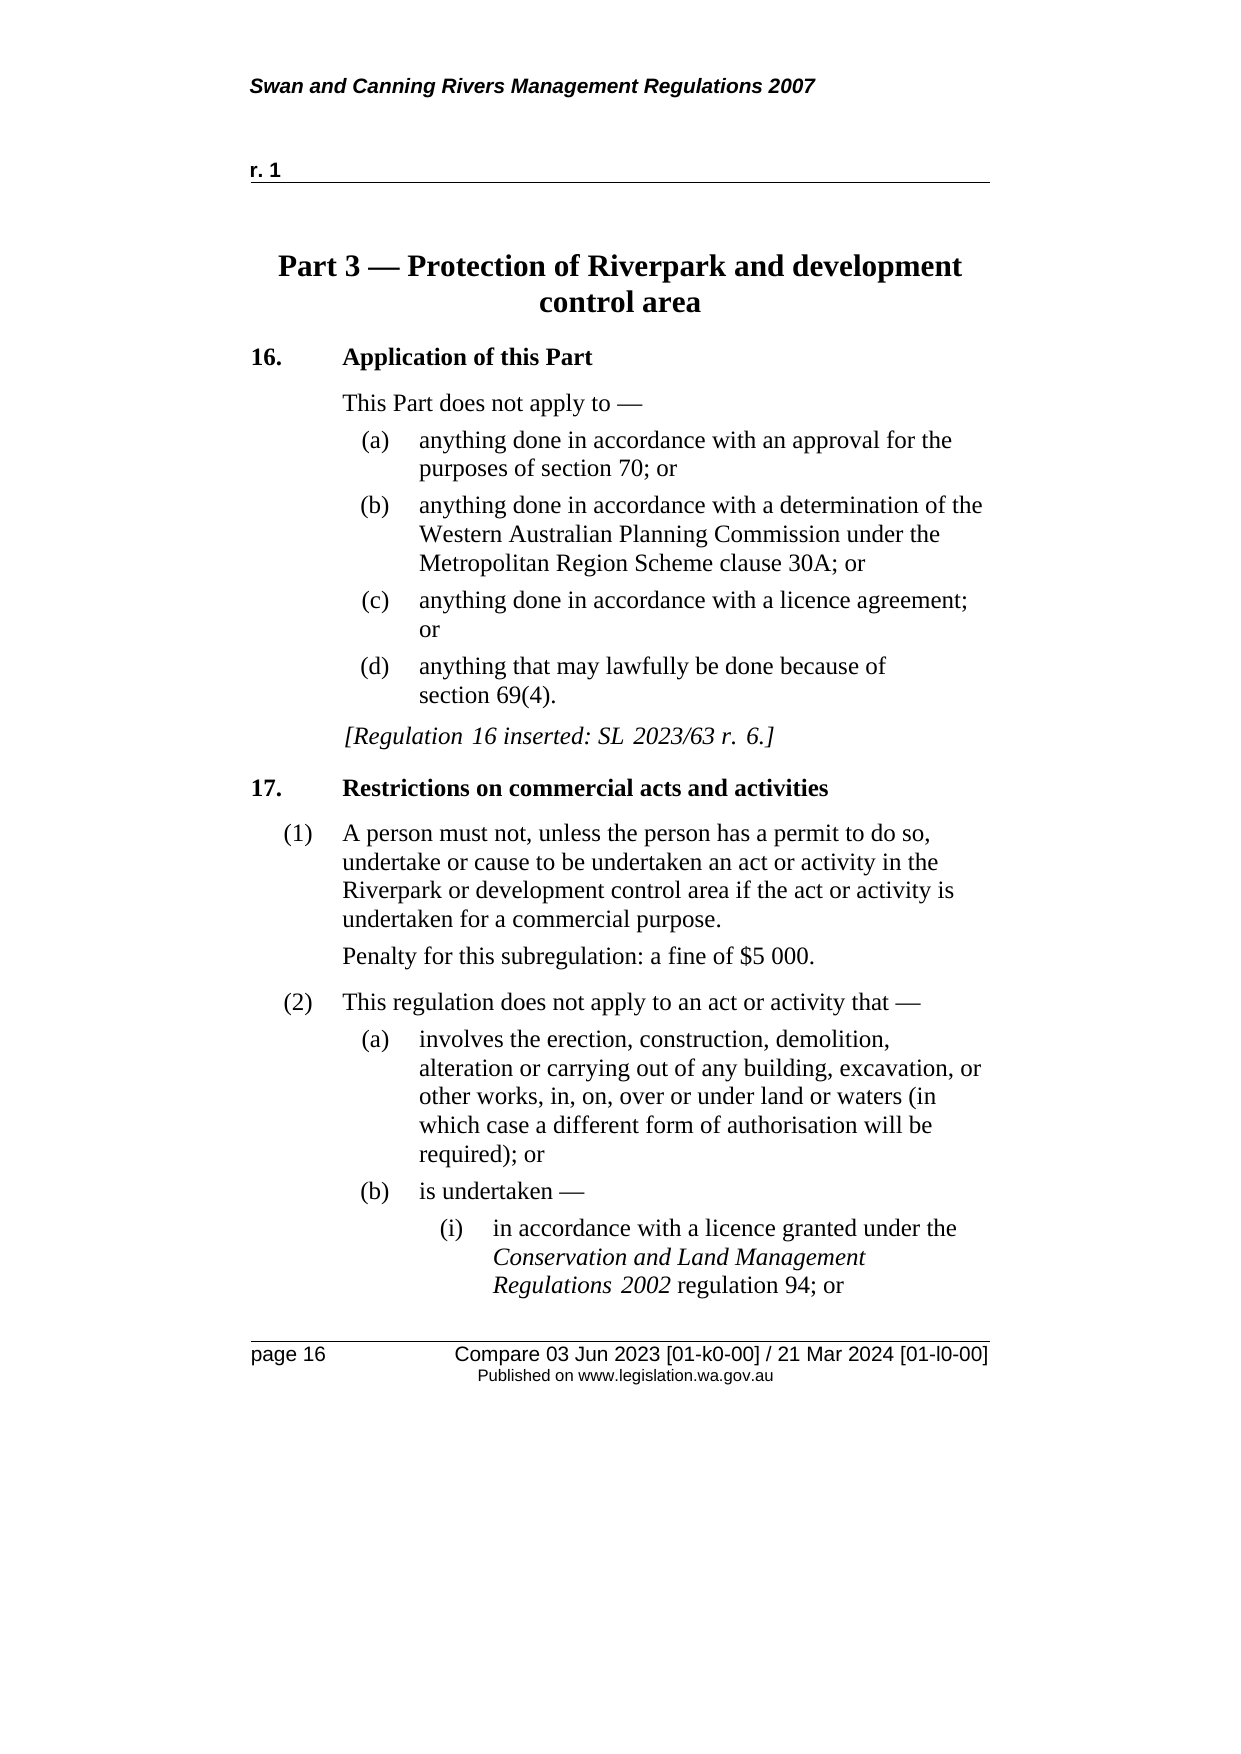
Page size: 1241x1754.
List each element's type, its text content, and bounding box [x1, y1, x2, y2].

text (i) in accordance with a licence granted under the Conservation and Land Management Regulations 2002 regulation 94; or [251, 1213, 990, 1299]
subtitle 17. Restrictions on commercial acts and activities [251, 773, 990, 801]
text (a) involves the erection, construction, demolition, alteration or carrying out of any building, excavation, or other works, in, on, over or under land or waters (in which case a different form of authorisation will be required); or [251, 1024, 990, 1168]
text [Regulation 16 inserted: SL 2023/63 r. 6.] [251, 721, 990, 750]
text (c) anything done in accordance with a licence agreement; or [251, 585, 990, 643]
text (d) anything that may lawfully be done because of section 69(4). [251, 651, 990, 708]
text (2) This regulation does not apply to an act or activity that — [251, 987, 990, 1016]
text This Part does not apply to — [251, 388, 990, 416]
text (b) is undertaken — [251, 1176, 990, 1205]
text (a) anything done in accordance with an approval for the purposes of section 70; or [251, 425, 990, 482]
subtitle 16. Application of this Part [251, 342, 990, 371]
text (b) anything done in accordance with a determination of the Western Australian Planning Commission under the Metropolitan Region Scheme clause 30A; or [251, 491, 990, 577]
text Penalty for this subregulation: a fine of $5 000. [251, 941, 990, 970]
text (1) A person must not, unless the person has a permit to do so, undertake or cause to be undertaken an act or activity in the Riverpark or development control area if the act or activity is undertaken for a commercial purpose. [251, 818, 990, 933]
subtitle Part 3 — Protection of Riverpark and development control area [251, 247, 990, 319]
